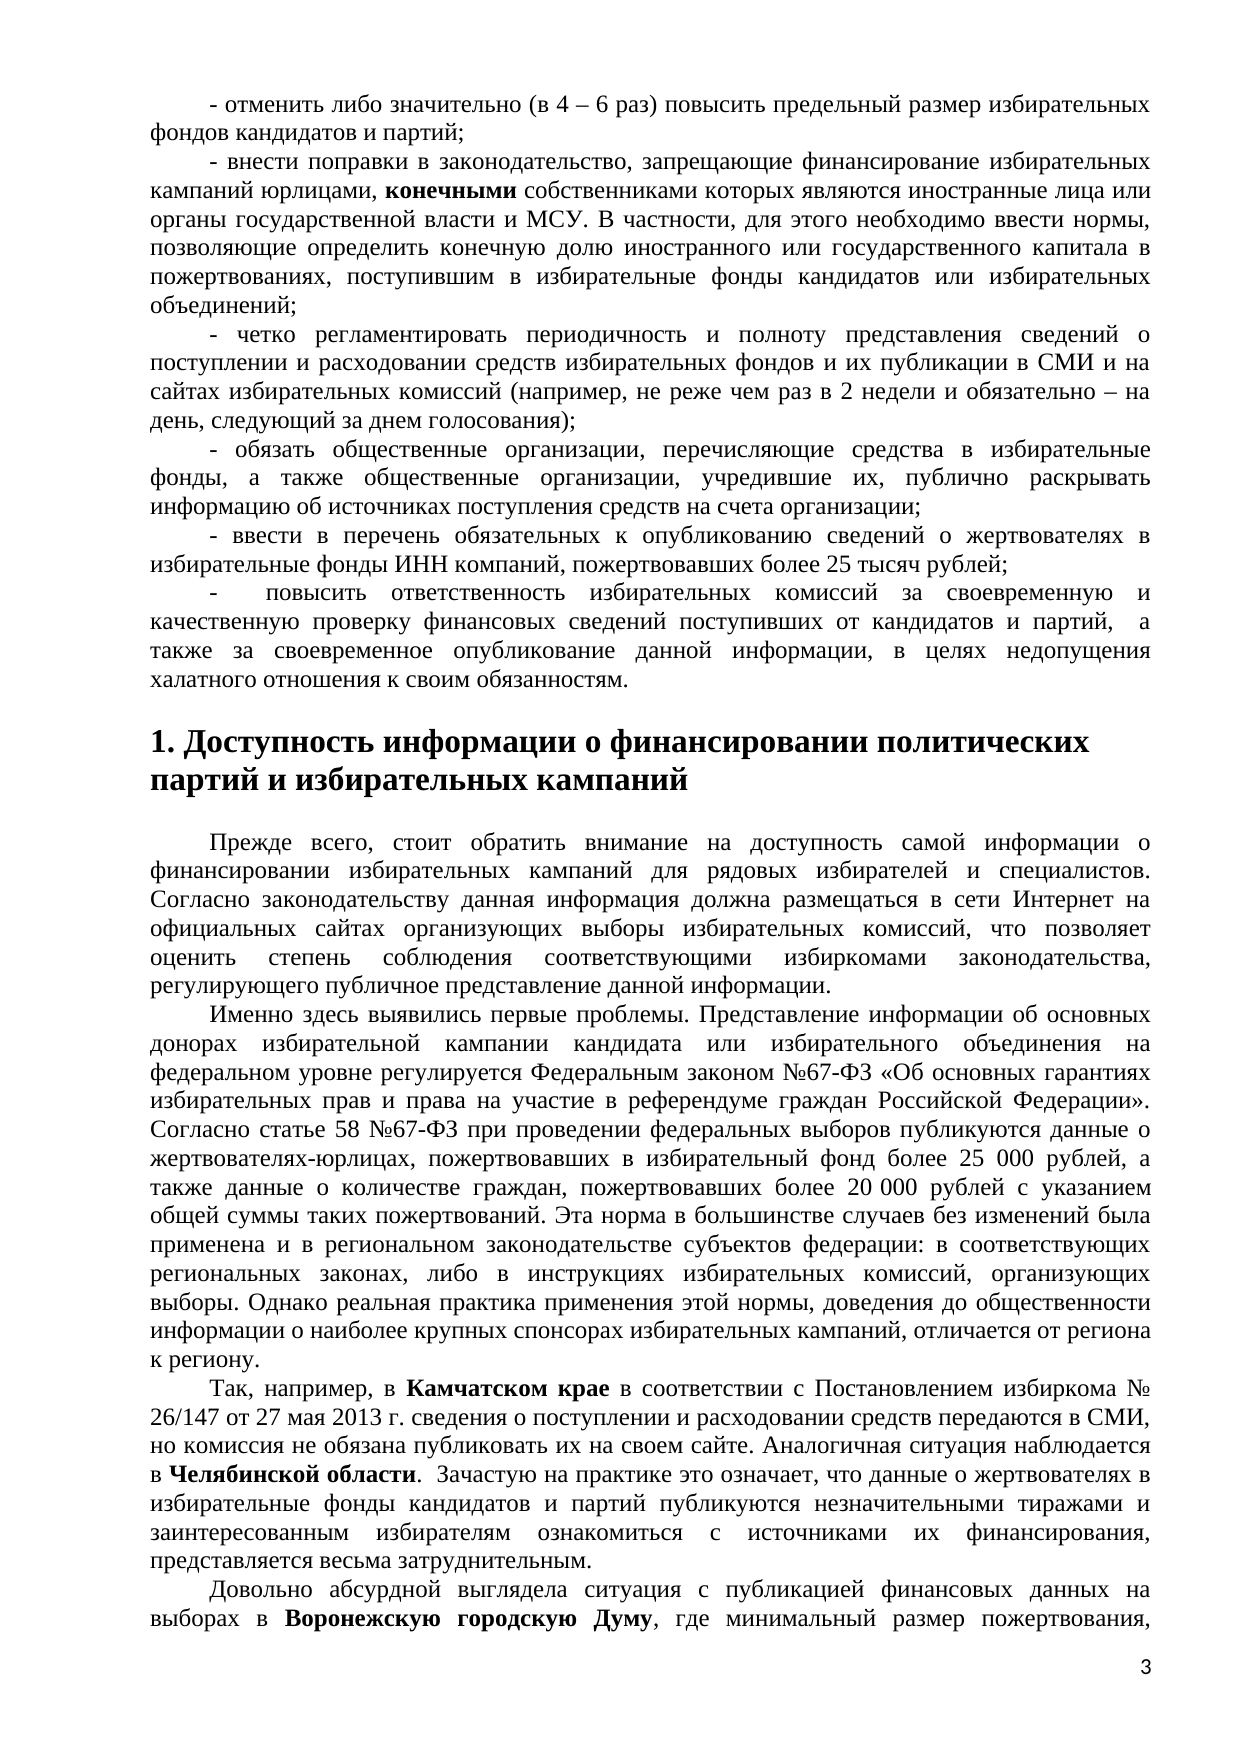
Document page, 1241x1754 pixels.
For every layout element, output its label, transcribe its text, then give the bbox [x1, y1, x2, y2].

text - ввести в перечень обязательных к опубликованию сведений о жертвователях в избирательные фонды ИНН компаний, пожертвовавших более 25 тысяч рублей; [150, 520, 1152, 577]
text - обязать общественные организации, перечисляющие средства в избирательные фонды, а также общественные организации, учредившие их, публично раскрывать информацию об источниках поступления средств на счета организации; [150, 434, 1152, 520]
text Именно здесь выявились первые проблемы. Представление информации об основных донорах избирательной кампании кандидата или избирательного объединения на федеральном уровне регулируется Федеральным законом №67-ФЗ «Об основных гарантиях избирательных прав и права на участие в референдуме граждан Российской Федерации». Согласно статье 58 №67-ФЗ при проведении федеральных выборов публикуются данные о жертвователях-юрлицах, пожертвовавших в избирательный фонд более 25 000 рублей, а также данные о количестве граждан, пожертвовавших более 20 000 рублей с указанием общей суммы таких пожертвований. Эта норма в большинстве случаев без изменений была применена и в региональном законодательстве субъектов федерации: в соответствующих региональных законах, либо в инструкциях избирательных комиссий, организующих выборы. Однако реальная практика применения этой нормы, доведения до общественности информации о наиболее крупных спонсорах избирательных кампаний, отличается от региона к региону. [150, 999, 1152, 1373]
text - внести поправки в законодательство, запрещающие финансирование избирательных кампаний юрлицами, конечными собственниками которых являются иностранные лица или органы государственной власти и МСУ. В частности, для этого необходимо ввести нормы, позволяющие определить конечную долю иностранного или государственного капитала в пожертвованиях, поступившим в избирательные фонды кандидатов или избирательных объединений; [150, 146, 1152, 319]
text Так, например, в Камчатском крае в соответствии с Постановлением избиркома № 26/147 от 27 мая 2013 г. сведения о поступлении и расходовании средств передаются в СМИ, но комиссия не обязана публиковать их на своем сайте. Аналогичная ситуация наблюдается в Челябинской области. Зачастую на практике это означает, что данные о жертвователях в избирательные фонды кандидатов и партий публикуются незначительными тиражами и заинтересованным избирателям ознакомиться с источниками их финансирования, представляется весьма затруднительным. [150, 1373, 1152, 1574]
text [150, 1574, 1152, 1632]
text 1. Доступность информации о финансировании политических партий и избирательных кампаний [150, 721, 1152, 798]
text - повысить ответственность избирательных комиссий за своевременную и качественную проверку финансовых сведений поступивших от кандидатов и партий, а также за своевременное опубликование данной информации, в целях недопущения халатного отношения к своим обязанностям. [150, 577, 1152, 692]
text - четко регламентировать периодичность и полноту представления сведений о поступлении и расходовании средств избирательных фондов и их публикации в СМИ и на сайтах избирательных комиссий (например, не реже чем раз в 2 недели и обязательно – на день, следующий за днем голосования); [150, 319, 1152, 434]
text - отменить либо значительно (в 4 – 6 раз) повысить предельный размер избирательных фондов кандидатов и партий; [150, 89, 1152, 146]
text Прежде всего, стоит обратить внимание на доступность самой информации о финансировании избирательных кампаний для рядовых избирателей и специалистов. Согласно законодательству данная информация должна размещаться в сети Интернет на официальных сайтах организующих выборы избирательных комиссий, что позволяет оценить степень соблюдения соответствующими избиркомами законодательства, регулирующего публичное представление данной информации. [150, 827, 1152, 999]
